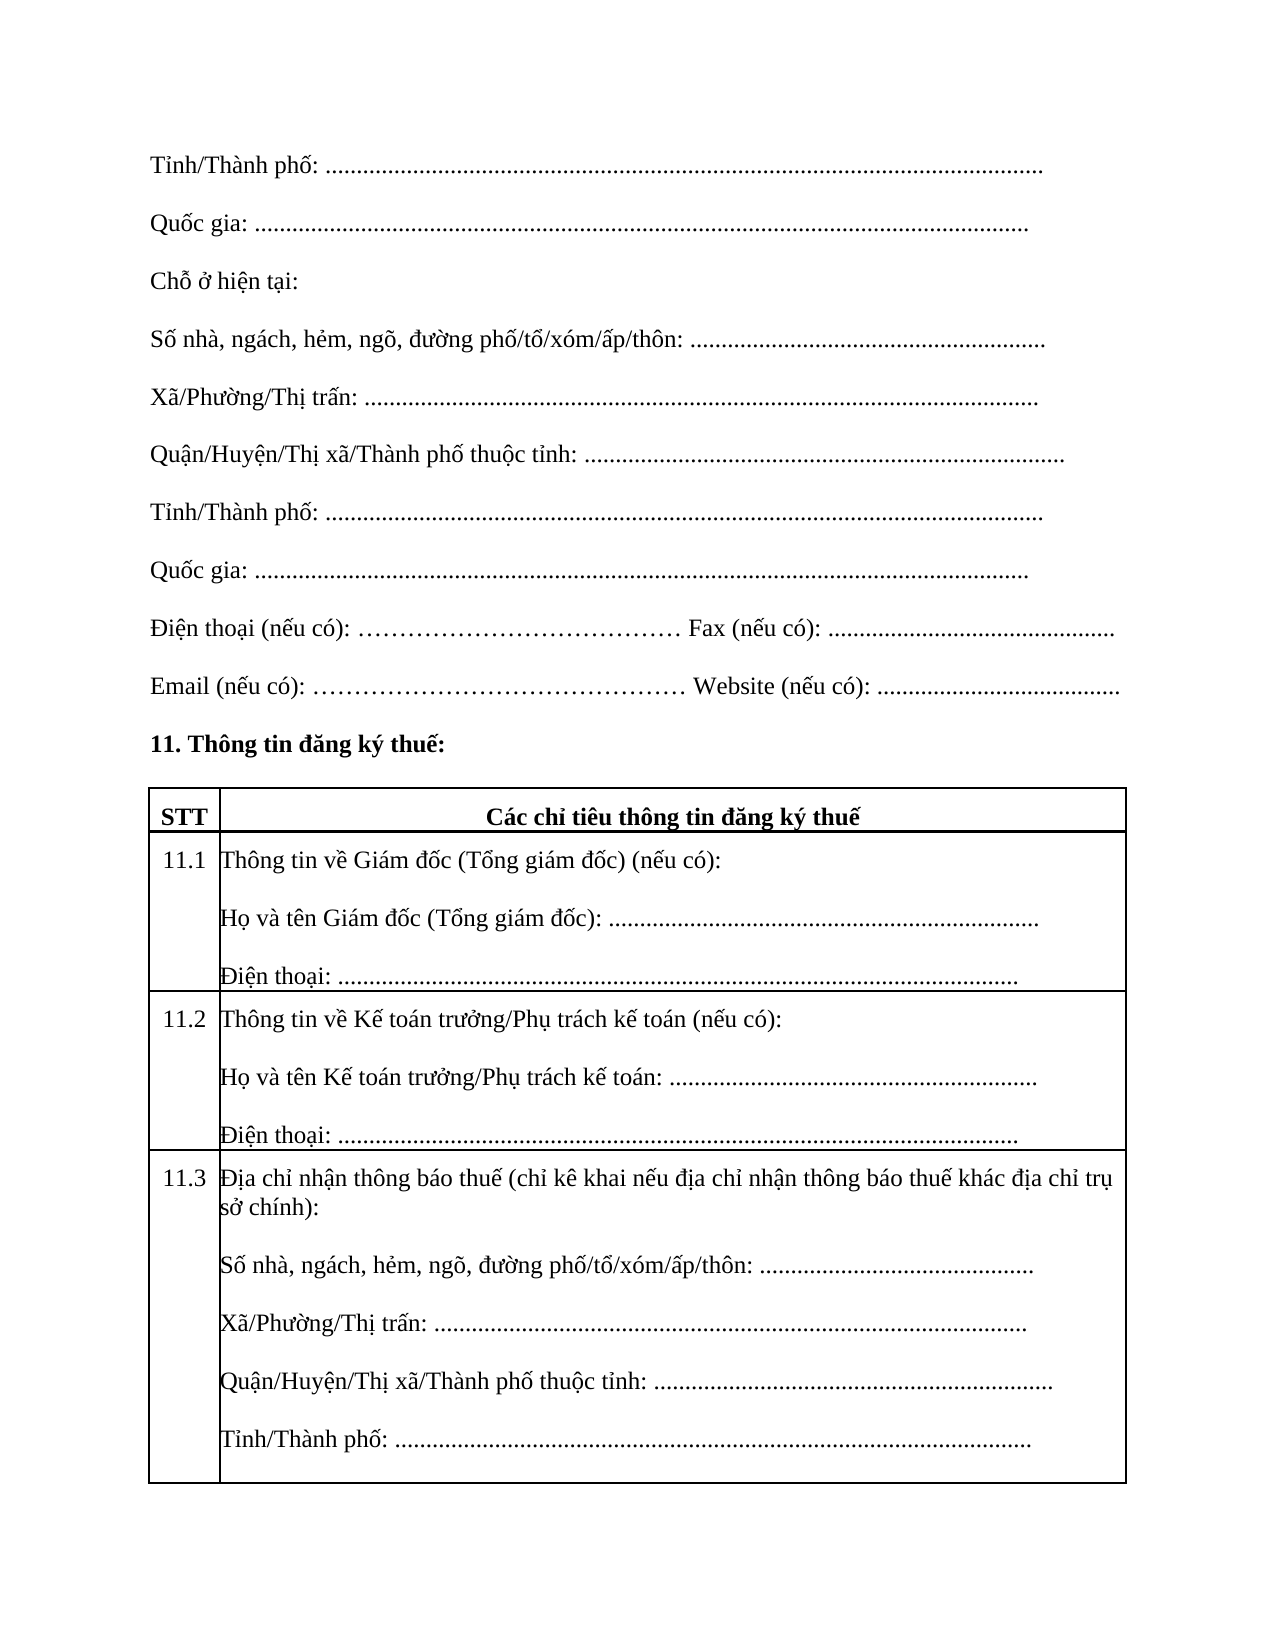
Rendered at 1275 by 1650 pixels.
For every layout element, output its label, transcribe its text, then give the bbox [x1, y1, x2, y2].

text Email (nếu có): ……………………………………… Website (nếu có): ....................................... [150, 671, 1125, 700]
table_header Các chỉ tiêu thông tin đăng ký thuế [221, 789, 1125, 830]
text Quốc gia: ............................................................................................................................ [150, 208, 1125, 237]
text Tỉnh/Thành phố: ................................................................................................................... [150, 150, 1125, 179]
table_header STT [150, 789, 219, 830]
table_cell Thông tin về Kế toán trưởng/Phụ trách kế toán (nếu có): Họ và tên Kế toán trưởng/Phụ trách kế toán: ........................................................... Điện thoại: ............................................................................................................. [221, 992, 1125, 1149]
text Xã/Phường/Thị trấn: ............................................................................................................ [150, 382, 1125, 410]
table_cell Thông tin về Giám đốc (Tổng giám đốc) (nếu có): Họ và tên Giám đốc (Tổng giám đốc): ..................................................................... Điện thoại: ............................................................................................................. [221, 833, 1125, 989]
text Số nhà, ngách, hẻm, ngõ, đường phố/tổ/xóm/ấp/thôn: ......................................................... [150, 324, 1125, 352]
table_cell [221, 1151, 1125, 1482]
text Quận/Huyện/Thị xã/Thành phố thuộc tỉnh: ............................................................................. [150, 439, 1125, 468]
text Tỉnh/Thành phố: ................................................................................................................... [150, 497, 1125, 526]
text Điện thoại (nếu có): ………………………………… Fax (nếu có): .............................................. [150, 613, 1125, 642]
text 11. Thông tin đăng ký thuế: [150, 729, 1125, 758]
text Quốc gia: ............................................................................................................................ [150, 555, 1125, 584]
text Chỗ ở hiện tại: [150, 266, 1125, 294]
table_cell 11.3 [150, 1151, 219, 1482]
table_cell 11.1 [150, 833, 219, 989]
table_cell 11.2 [150, 992, 219, 1149]
